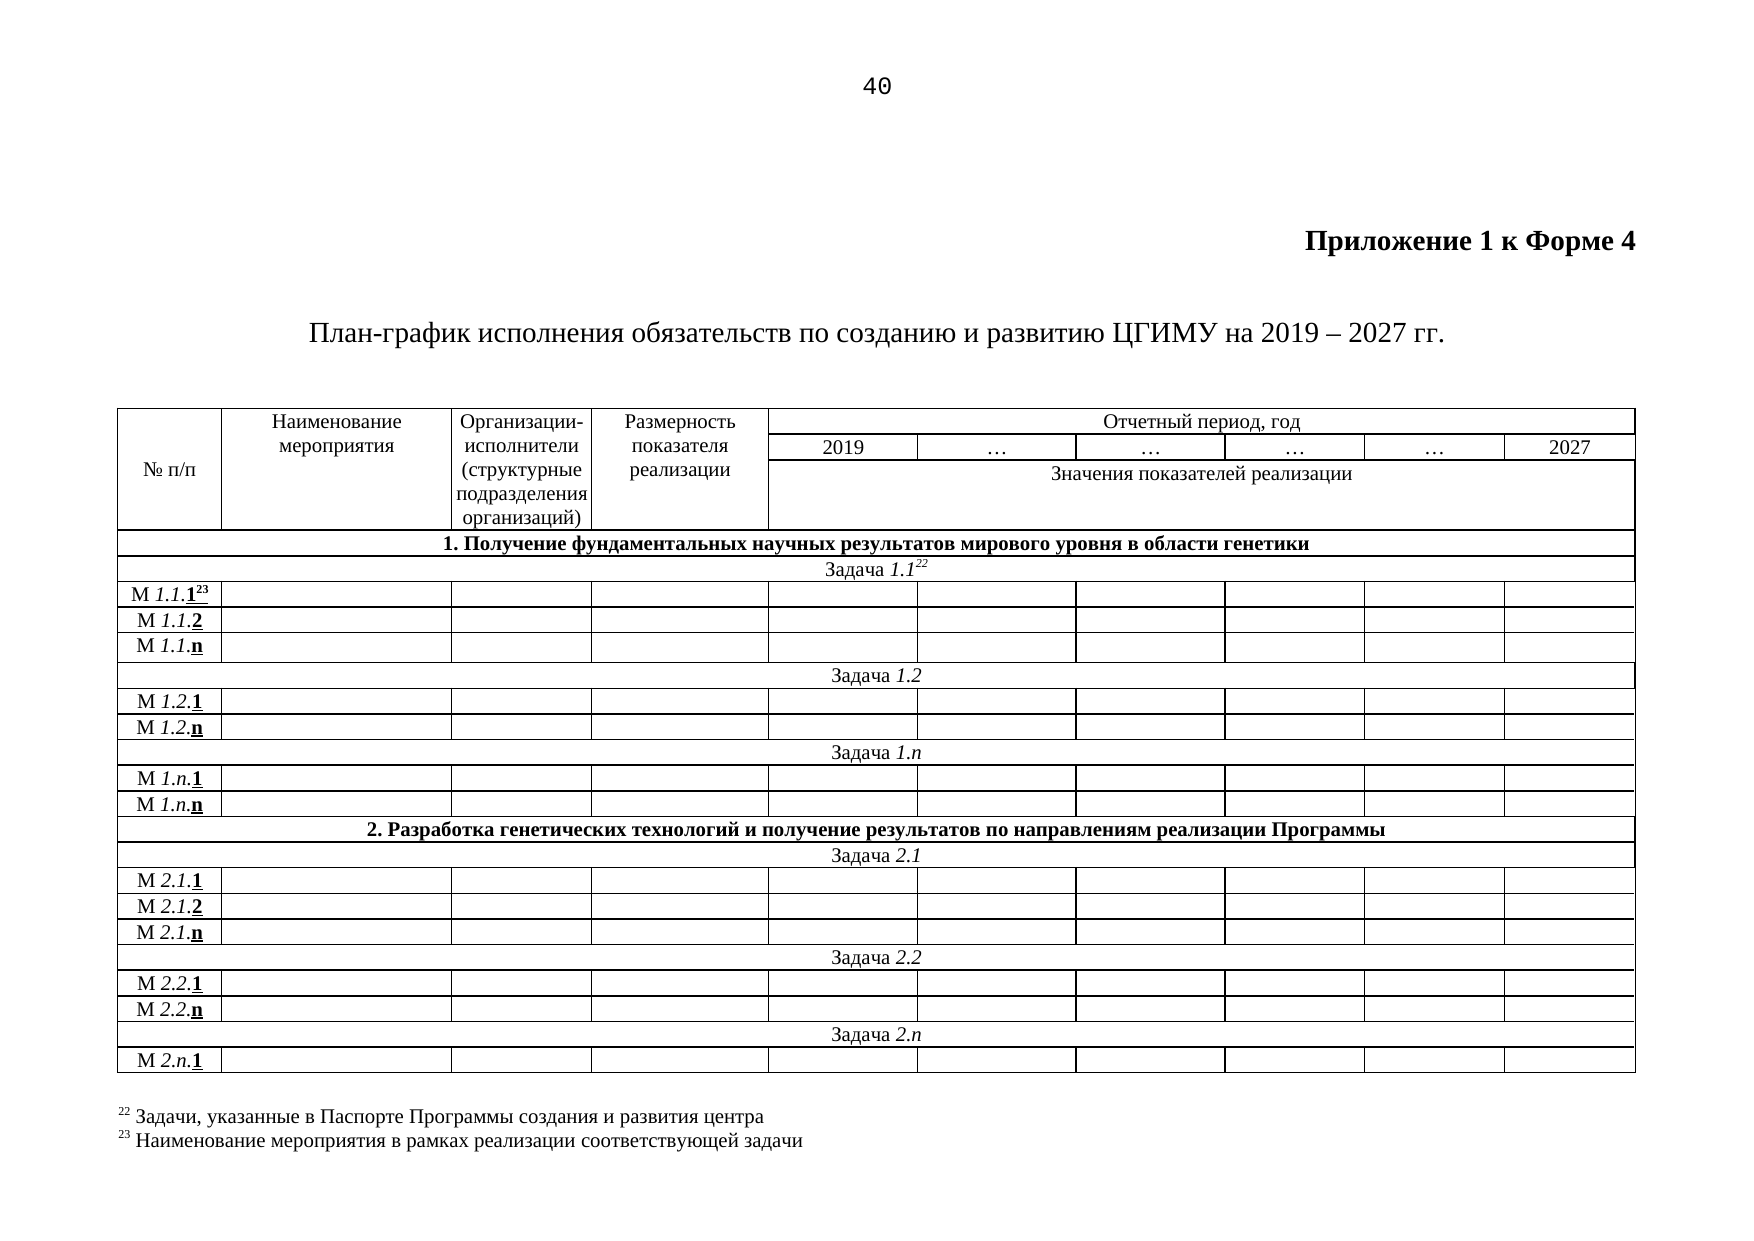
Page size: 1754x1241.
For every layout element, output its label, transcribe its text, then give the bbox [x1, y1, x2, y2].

table_cell Значения показателей реализации [769, 461, 1634, 529]
table_cell [769, 997, 917, 1021]
table_cell [222, 715, 451, 739]
table_cell [222, 997, 451, 1021]
table_cell [918, 971, 1075, 995]
table_cell [1505, 582, 1635, 606]
table_cell [592, 608, 768, 632]
table_cell [918, 582, 1075, 606]
table_cell [1077, 997, 1224, 1021]
table_cell 1. Получение фундаментальных научных результатов мирового уровня в области генетики [118, 531, 1634, 555]
table_cell [222, 582, 451, 606]
table_cell … [1365, 435, 1504, 459]
table_cell [918, 608, 1075, 632]
table_cell [1365, 971, 1504, 995]
table_cell [769, 689, 917, 713]
table_cell [769, 1048, 917, 1072]
table_cell [1226, 689, 1364, 713]
table_cell [592, 766, 768, 790]
table_cell … [1226, 435, 1364, 459]
table_cell [918, 689, 1075, 713]
table_cell [592, 633, 768, 662]
table_cell [769, 792, 917, 816]
table_cell [1365, 792, 1504, 816]
table_cell [452, 920, 591, 944]
table_cell [1365, 997, 1504, 1021]
table_cell [452, 971, 591, 995]
table_cell Задача 2.1 [118, 843, 1634, 867]
table_cell Задача 1.n [118, 739, 1635, 764]
table_cell 2. Разработка генетических технологий и получение результатов по направлениям реализации Программы [118, 817, 1634, 841]
table_cell [1505, 606, 1635, 632]
table_cell [1365, 715, 1504, 739]
table_cell [769, 608, 917, 632]
table_cell М 2.1.1 [118, 868, 221, 892]
table_cell [1077, 715, 1224, 739]
table_cell М 1.2.1 [118, 689, 221, 713]
table_cell 2019 [769, 435, 917, 459]
table_cell [769, 582, 917, 606]
table_cell [452, 792, 591, 816]
table_cell [592, 997, 768, 1021]
table_cell [592, 582, 768, 606]
table_cell Задача 1.2 [118, 663, 1634, 687]
table_cell … [918, 435, 1075, 459]
table_cell [222, 633, 451, 662]
table_cell [222, 766, 451, 790]
table_cell [592, 868, 768, 892]
table_cell [1365, 920, 1504, 944]
table_cell [1226, 582, 1364, 606]
table_cell Задача 2.2 [118, 944, 1635, 969]
table_cell [1226, 766, 1364, 790]
table_cell [592, 894, 768, 918]
table_cell М 1.1.2 [118, 608, 221, 632]
table_cell [1226, 1048, 1364, 1072]
table_cell [1226, 715, 1364, 739]
table_cell [222, 920, 451, 944]
table_cell [1226, 792, 1364, 816]
table_cell [1077, 894, 1224, 918]
table_cell [1077, 971, 1224, 995]
table_cell [1077, 1048, 1224, 1072]
table_cell [452, 766, 591, 790]
table_cell [452, 1048, 591, 1072]
table_header Наименование мероприятия [222, 409, 451, 529]
table_cell [769, 971, 917, 995]
table_cell [1505, 632, 1635, 662]
table_cell … [1077, 435, 1224, 459]
table_cell [1365, 608, 1504, 632]
table_cell [222, 689, 451, 713]
table_cell М 1.2.n [118, 715, 221, 739]
table_cell [1505, 713, 1635, 739]
table_cell [918, 894, 1075, 918]
table_cell [1226, 868, 1364, 892]
table_cell [918, 633, 1075, 662]
table_cell [452, 894, 591, 918]
table_cell [1505, 995, 1635, 1021]
table_cell М 2.1.2 [118, 894, 221, 918]
table_cell [918, 1048, 1075, 1072]
table_cell [918, 792, 1075, 816]
table_cell [452, 608, 591, 632]
table_header Отчетный период, год [769, 409, 1634, 433]
table_header № п/п [118, 409, 221, 529]
table_cell [769, 868, 917, 892]
table_cell [592, 689, 768, 713]
table_cell [1505, 893, 1635, 918]
table_cell [1365, 868, 1504, 892]
table_cell М 1.1.1 [118, 582, 221, 606]
text Приложение 1 к Форме 4 [118, 223, 1636, 257]
table_cell М 2.2.1 [118, 971, 221, 995]
table_cell [918, 868, 1075, 892]
table_cell [592, 920, 768, 944]
table_cell [1077, 868, 1224, 892]
table_cell [769, 766, 917, 790]
table_cell [918, 715, 1075, 739]
table_cell [1365, 1048, 1504, 1072]
table_cell М 1.n.n [118, 792, 221, 816]
table_cell [222, 868, 451, 892]
table_cell [1226, 920, 1364, 944]
table_cell Задача 1.1 [118, 557, 1634, 581]
table_cell [1077, 582, 1224, 606]
table_header Размерность показателя реализации [592, 409, 768, 529]
text План-график исполнения обязательств по созданию и развитию ЦГИМУ на 2019 – 2027 гг. [118, 315, 1636, 349]
table_cell [1226, 608, 1364, 632]
table_cell М 2.n.1 [118, 1048, 221, 1072]
table_cell М 2.2.n [118, 997, 221, 1021]
table_cell [222, 608, 451, 632]
table_cell [1365, 766, 1504, 790]
table_cell [592, 971, 768, 995]
table_cell [769, 894, 917, 918]
table_cell [1226, 633, 1364, 662]
table_cell [1077, 633, 1224, 662]
table_cell [452, 997, 591, 1021]
table_cell [1077, 920, 1224, 944]
table_cell [1365, 582, 1504, 606]
table_cell [1077, 792, 1224, 816]
table_cell [1505, 969, 1635, 995]
table_cell [1505, 918, 1635, 944]
table_cell [769, 633, 917, 662]
table_cell [452, 868, 591, 892]
table_cell [222, 971, 451, 995]
table_cell [1077, 608, 1224, 632]
table_cell [1505, 764, 1635, 790]
table_cell [452, 689, 591, 713]
table_cell [592, 1048, 768, 1072]
table_cell [592, 792, 768, 816]
table_cell [222, 1048, 451, 1072]
table_cell [1505, 689, 1635, 713]
table_cell [769, 715, 917, 739]
table_cell [1077, 766, 1224, 790]
table_cell [918, 920, 1075, 944]
table_cell [918, 766, 1075, 790]
table_cell [592, 715, 768, 739]
table_cell М 1.n.1 [118, 766, 221, 790]
table_cell [1226, 997, 1364, 1021]
table_cell [1505, 790, 1635, 816]
table_cell [1226, 894, 1364, 918]
table_cell [1505, 868, 1635, 892]
table_cell 2027 [1505, 435, 1635, 459]
table_cell [1077, 689, 1224, 713]
table_cell М 1.1.n [118, 633, 221, 662]
table_cell [1226, 971, 1364, 995]
table_cell [1365, 689, 1504, 713]
table_cell [452, 633, 591, 662]
table_header Организации-исполнители (структурные подразделения организаций) [452, 409, 591, 529]
table_cell [769, 920, 917, 944]
table_cell [1365, 894, 1504, 918]
table_cell [452, 582, 591, 606]
table_cell М 2.1.n [118, 920, 221, 944]
table_cell [1365, 633, 1504, 662]
table_cell [918, 997, 1075, 1021]
table_cell [1505, 1046, 1635, 1072]
table_cell Задача 2.n [118, 1021, 1635, 1046]
table_cell [452, 715, 591, 739]
table_cell [222, 894, 451, 918]
table_cell [222, 792, 451, 816]
